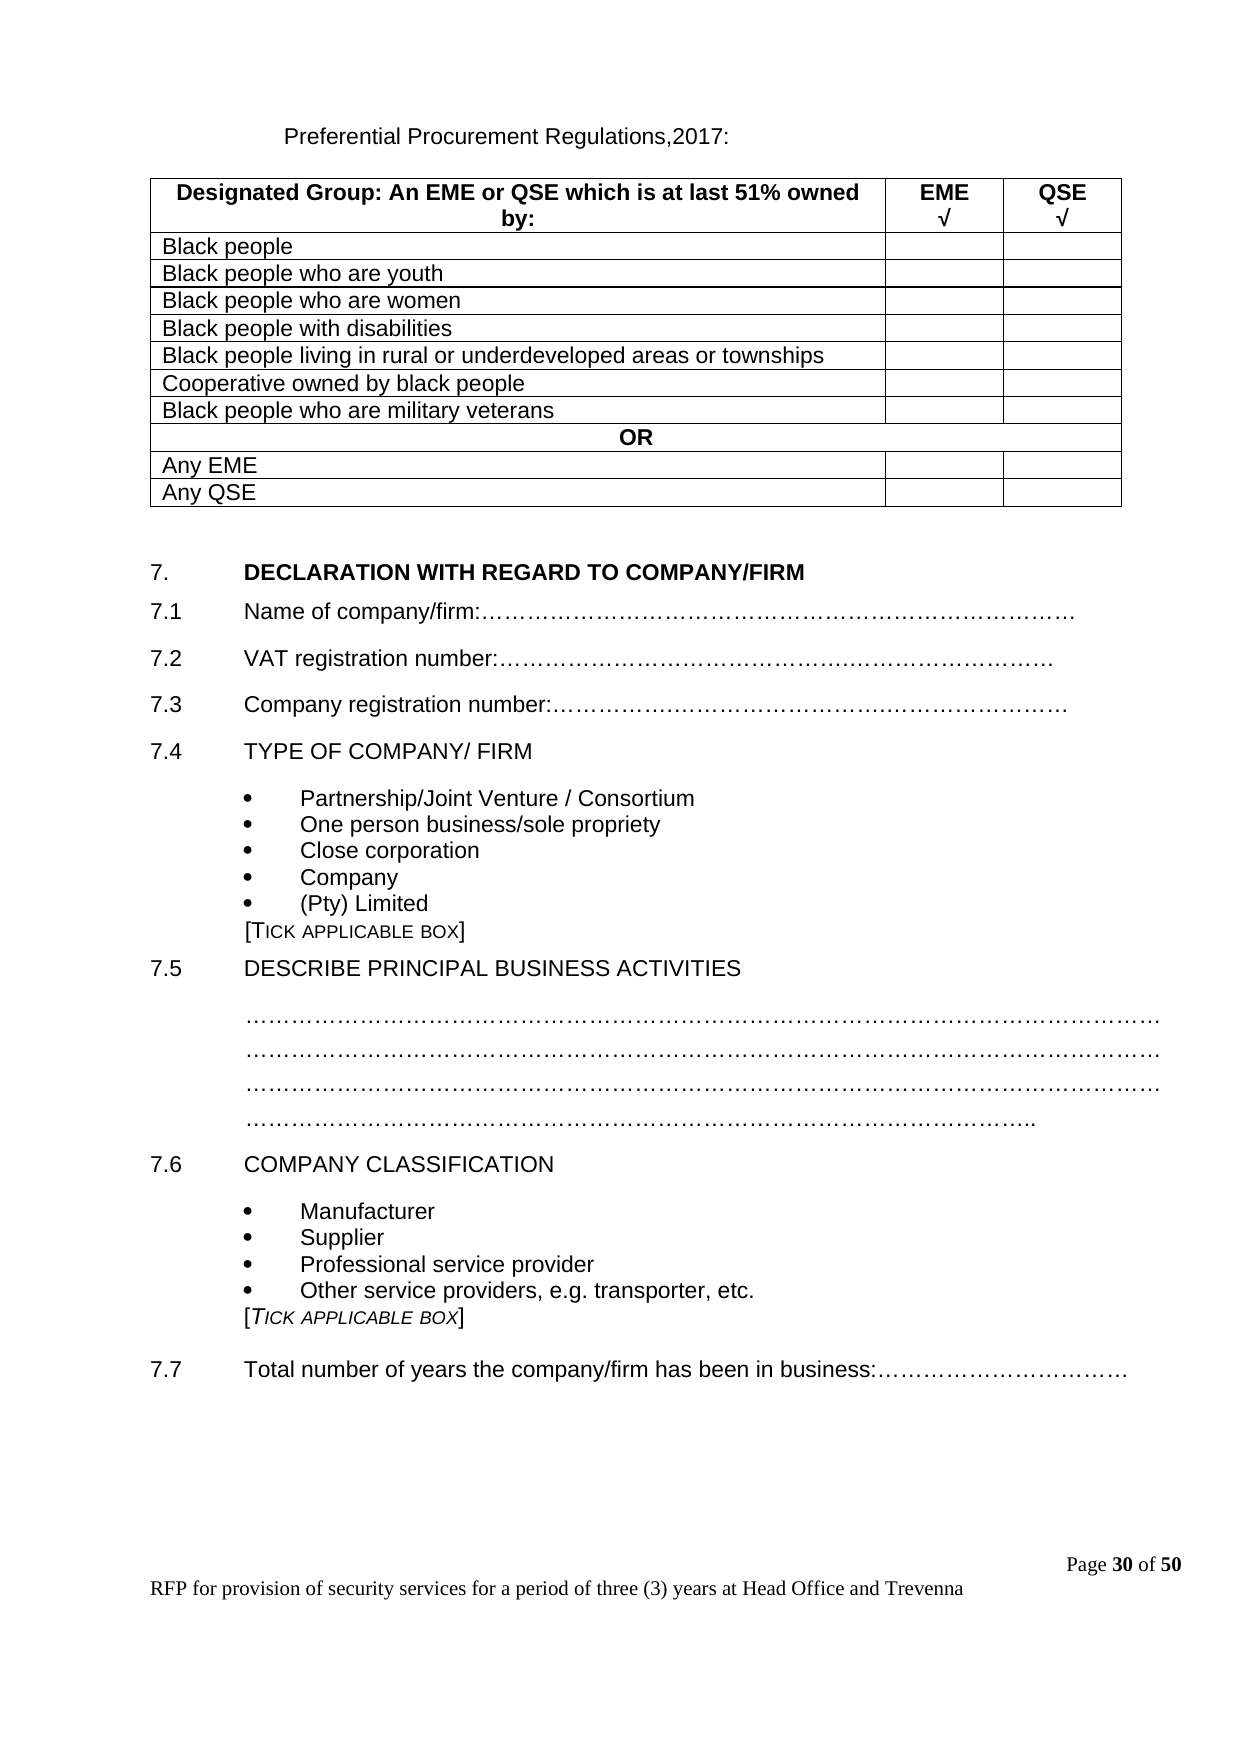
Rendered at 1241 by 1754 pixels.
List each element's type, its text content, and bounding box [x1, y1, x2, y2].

table_cell [886, 260, 1003, 286]
table_cell [1004, 315, 1121, 341]
list COMPANY CLASSIFICATION [150, 1151, 1181, 1178]
text Partnership/Joint Venture / Consortium [244, 785, 1181, 811]
table_cell Black people living in rural or underdeveloped areas or townships [151, 342, 885, 368]
table_cell [1004, 342, 1121, 368]
table_cell [886, 452, 1003, 478]
text Other service providers, e.g. transporter, etc. [244, 1277, 1181, 1303]
table_cell [1004, 479, 1121, 506]
table_cell Black people who are youth [151, 260, 885, 286]
list Name of company/firm:…………………………………………………………………… [150, 598, 1181, 624]
text ………………………………………………………………………………………………………………………………………………………………………………………………………………………………………………………………………………………………………………………………………………………………………………………………………………………….. [244, 1002, 1181, 1131]
text [Tick applicable box] [244, 1303, 1181, 1330]
list DECLARATION WITH REGARD TO COMPANY/FIRM [150, 559, 1181, 586]
list Total number of years the company/firm has been in business:…………………………… [150, 1356, 1181, 1382]
table_header QSE √ [1004, 179, 1121, 232]
table_cell Any EME [151, 452, 885, 478]
text Company [244, 864, 1181, 890]
list VAT registration number:……………………………………….……………………… [150, 645, 1181, 671]
text One person business/sole propriety [244, 811, 1181, 837]
table_cell [886, 342, 1003, 368]
table_cell [886, 397, 1003, 423]
table_cell OR [151, 424, 1121, 451]
text Manufacturer [244, 1198, 1181, 1224]
text Professional service provider [244, 1251, 1181, 1277]
table_cell [886, 370, 1003, 396]
table_cell [886, 479, 1003, 506]
table_cell [1004, 452, 1121, 478]
list TYPE OF COMPANY/ FIRM [150, 738, 1181, 764]
table_header EME √ [886, 179, 1003, 232]
text Supplier [244, 1224, 1181, 1251]
text Close corporation [244, 837, 1181, 864]
table_cell Black people [151, 233, 885, 259]
list DESCRIBE PRINCIPAL BUSINESS ACTIVITIES [150, 955, 1181, 982]
table_cell Black people who are military veterans [151, 397, 885, 423]
table_cell [1004, 397, 1121, 423]
table_cell [1004, 260, 1121, 286]
table_header Designated Group: An EME or QSE which is at last 51% owned by: [151, 179, 885, 232]
table_cell [1004, 233, 1121, 259]
table_cell [1004, 288, 1121, 314]
table_cell Black people who are women [151, 288, 885, 314]
table_cell Any QSE [151, 479, 885, 506]
text (Pty) Limited [244, 890, 1181, 917]
table_cell [886, 233, 1003, 259]
table_cell [1004, 370, 1121, 396]
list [246, 123, 1181, 149]
table_cell [886, 315, 1003, 341]
table_cell Black people with disabilities [151, 315, 885, 341]
table_cell [886, 288, 1003, 314]
text [Tick applicable box] [244, 917, 1181, 943]
list Company registration number:…………….……………………….…………………… [150, 691, 1181, 718]
table_cell Cooperative owned by black people [151, 370, 885, 396]
